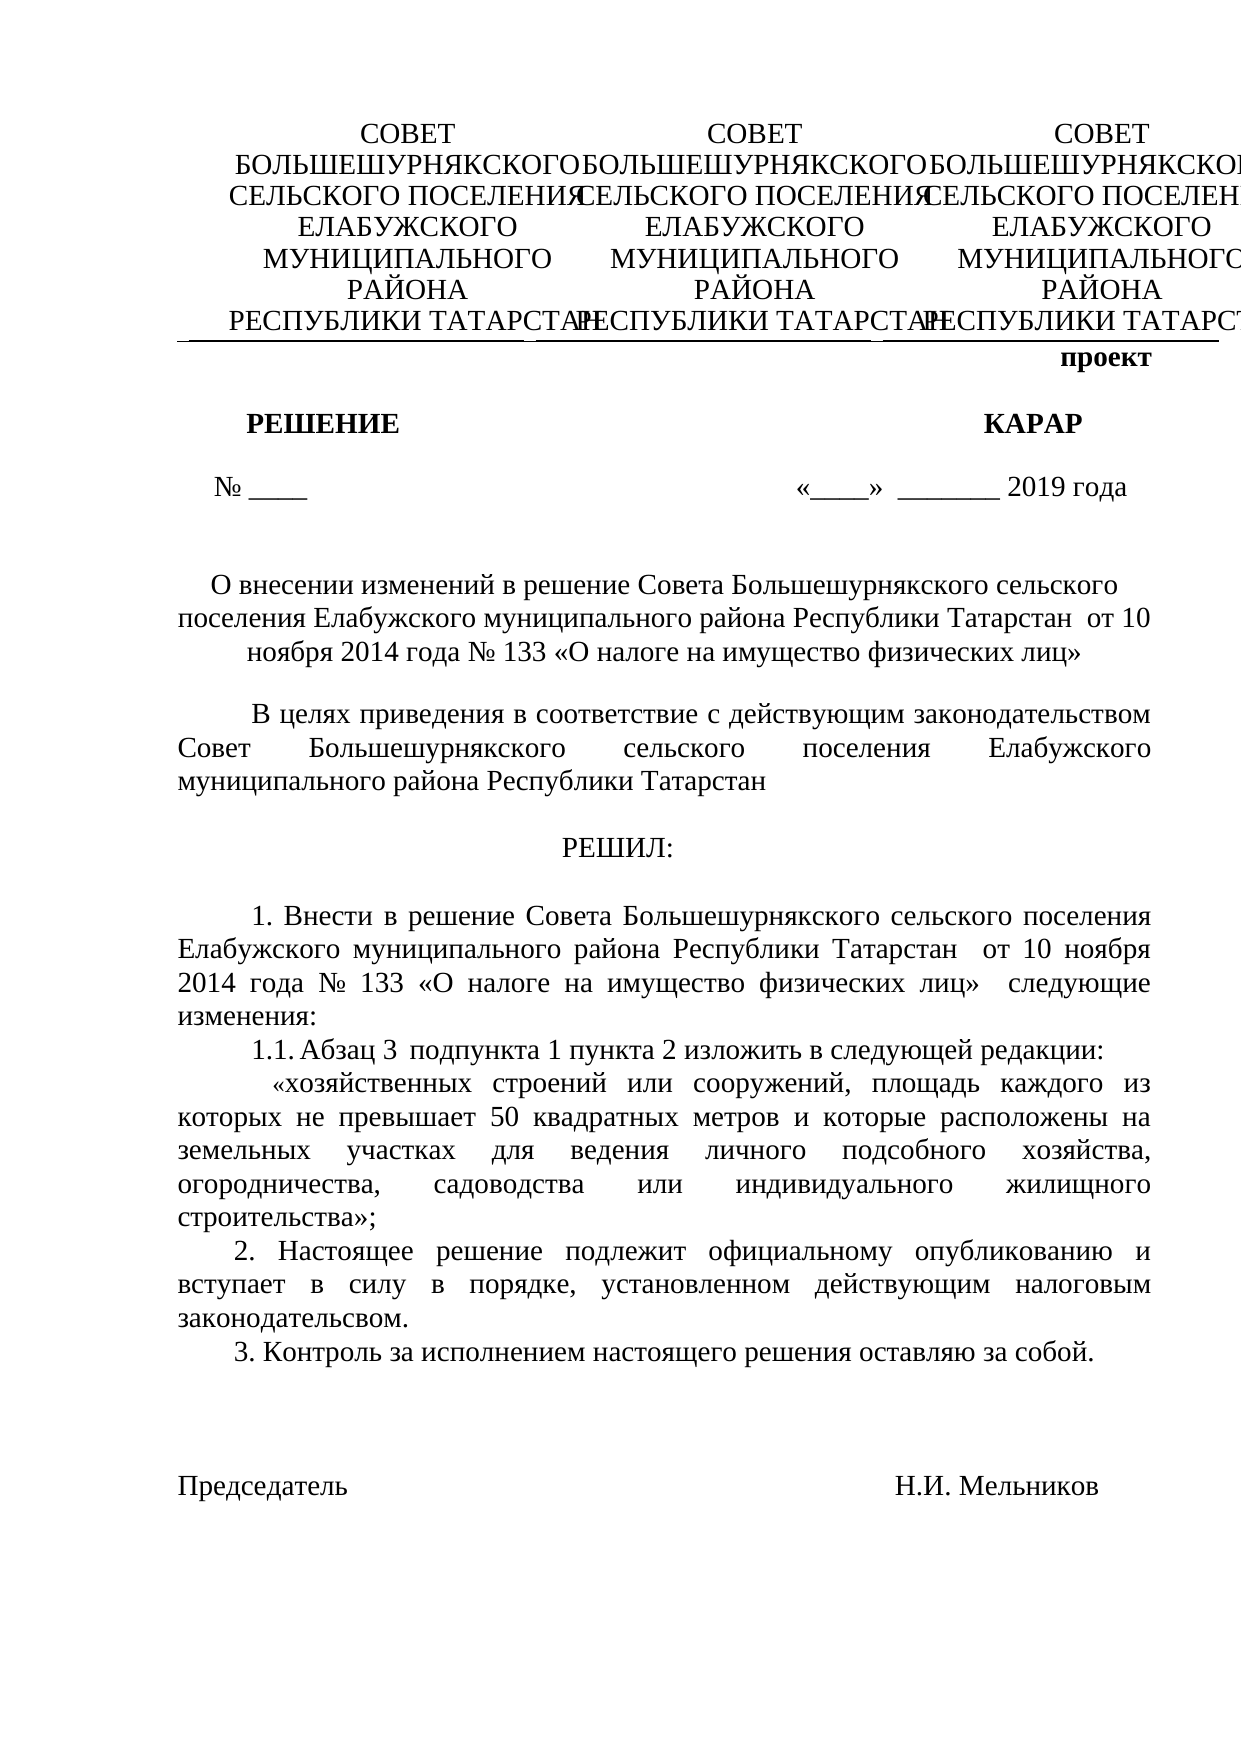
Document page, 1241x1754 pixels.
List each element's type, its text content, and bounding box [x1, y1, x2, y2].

text 1.1. Абзац 3 подпункта 1 пункта 2 изложить в следующей редакции: [177, 1032, 1152, 1065]
text 2. Настоящее решение подлежит официальному опубликованию и вступает в силу в порядке, установленном действующим налоговым законодательсвом. [177, 1233, 1152, 1334]
table_header [524, 118, 871, 341]
text РЕШИЛ: [177, 831, 1152, 864]
table_header [871, 118, 1219, 341]
text № ____ «____» _______ 2019 года [177, 469, 1152, 502]
text О внесении изменений в решение Совета Большешурнякского сельского поселения Елабужского муниципального района Республики Татарстан от 10 ноября 2014 года № 133 «О налоге на имущество физических лиц» [177, 567, 1152, 668]
text Председатель Н.И. Мельников [177, 1468, 1152, 1501]
text 3. Контроль за исполнением настоящего решения оставляю за собой. [177, 1334, 1152, 1367]
table_header [177, 118, 524, 341]
text РЕШЕНИЕ КАРАР [177, 407, 1152, 440]
text 1. Внести в решение Совета Большешурнякского сельского поселения Елабужского муниципального района Республики Татарстан от 10 ноября 2014 года № 133 «О налоге на имущество физических лиц» следующие изменения: [177, 898, 1152, 1032]
text «хозяйственных строений или сооружений, площадь каждого из которых не превышает 50 квадратных метров и которые расположены на земельных участках для ведения личного подсобного хозяйства, огородничества, садоводства или индивидуального жилищного строительства»; [177, 1065, 1152, 1233]
text проект [177, 342, 1152, 373]
text В целях приведения в соответствие с действующим законодательством Совет Большешурнякского сельского поселения Елабужского муниципального района Республики Татарстан [177, 696, 1152, 797]
